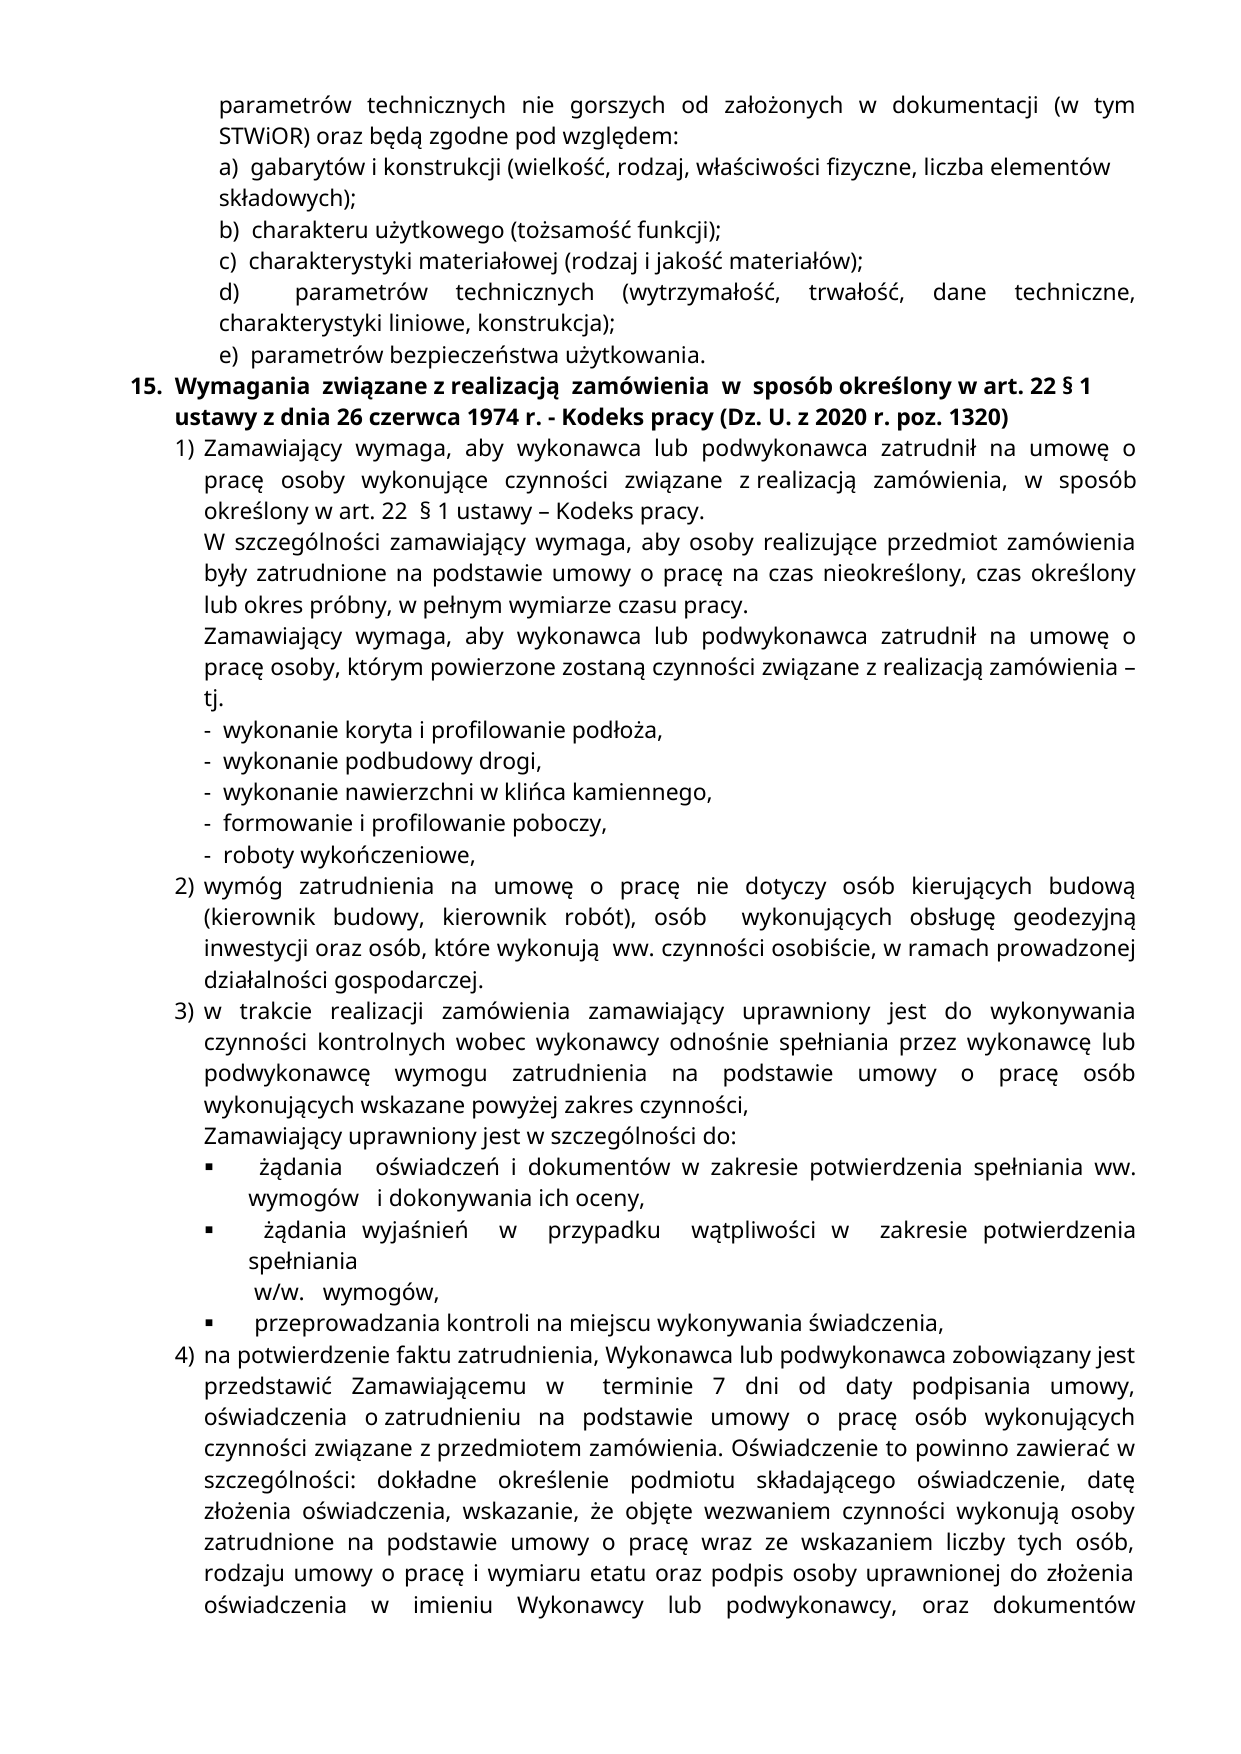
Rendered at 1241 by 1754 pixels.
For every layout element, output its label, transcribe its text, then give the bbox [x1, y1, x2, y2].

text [145, 1339, 1136, 1620]
text b) charakteru użytkowego (tożsamość funkcji); [160, 214, 1137, 245]
text - roboty wykończeniowe, [145, 839, 1137, 870]
text 2) wymóg zatrudnienia na umowę o pracę nie dotyczy osób kierujących budową (kierownik budowy, kierownik robót), osób wykonujących obsługę geodezyjną inwestycji oraz osób, które wykonują ww. czynności osobiście, w ramach prowadzonej działalności gospodarczej. [174, 870, 1137, 995]
text 1) Zamawiający wymaga, aby wykonawca lub podwykonawca zatrudnił na umowę o pracę osoby wykonujące czynności związane z realizacją zamówienia, w sposób określony w art. 22 § 1 ustawy – Kodeks pracy. [130, 432, 1137, 526]
text Zamawiający wymaga, aby wykonawca lub podwykonawca zatrudnił na umowę o pracę osoby, którym powierzone zostaną czynności związane z realizacją zamówienia – tj. [144, 620, 1137, 714]
text w/w. wymogów, [248, 1276, 1137, 1307]
text - formowanie i profilowanie poboczy, [145, 807, 1137, 839]
text 15. Wymagania związane z realizacją zamówienia w sposób określony w art. 22 § 1 ustawy z dnia 26 czerwca 1974 r. - Kodeks pracy (Dz. U. z 2020 r. poz. 1320) [130, 370, 1137, 432]
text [189, 89, 1137, 151]
text - wykonanie podbudowy drogi, [145, 745, 1137, 776]
text 3) w trakcie realizacji zamówienia zamawiający uprawniony jest do wykonywania czynności kontrolnych wobec wykonawcy odnośnie spełniania przez wykonawcę lub podwykonawcę wymogu zatrudnienia na podstawie umowy o pracę osób wykonujących wskazane powyżej zakres czynności, [144, 995, 1137, 1120]
text e) parametrów bezpieczeństwa użytkowania. [160, 339, 1137, 370]
text d) parametrów technicznych (wytrzymałość, trwałość, dane techniczne, charakterystyki liniowe, konstrukcja); [218, 276, 1137, 339]
text W szczególności zamawiający wymaga, aby osoby realizujące przedmiot zamówienia były zatrudnione na podstawie umowy o pracę na czas nieokreślony, czas określony lub okres próbny, w pełnym wymiarze czasu pracy. [204, 526, 1137, 620]
text - wykonanie nawierzchni w klińca kamiennego, [145, 776, 1137, 807]
text składowych); [218, 182, 1137, 214]
text c) charakterystyki materiałowej (rodzaj i jakość materiałów); [160, 245, 1137, 276]
text Zamawiający uprawniony jest w szczególności do: [144, 1120, 1137, 1151]
list przeprowadzania kontroli na miejscu wykonywania świadczenia, [204, 1307, 1137, 1339]
text - wykonanie koryta i profilowanie podłoża, [145, 714, 1137, 745]
list żądania wyjaśnień w przypadku wątpliwości w zakresie potwierdzenia spełniania [204, 1214, 1137, 1276]
list żądania oświadczeń i dokumentów w zakresie potwierdzenia spełniania ww. wymogów i dokonywania ich oceny, [204, 1151, 1137, 1214]
text a) gabarytów i konstrukcji (wielkość, rodzaj, właściwości fizyczne, liczba elementów [204, 151, 1137, 182]
